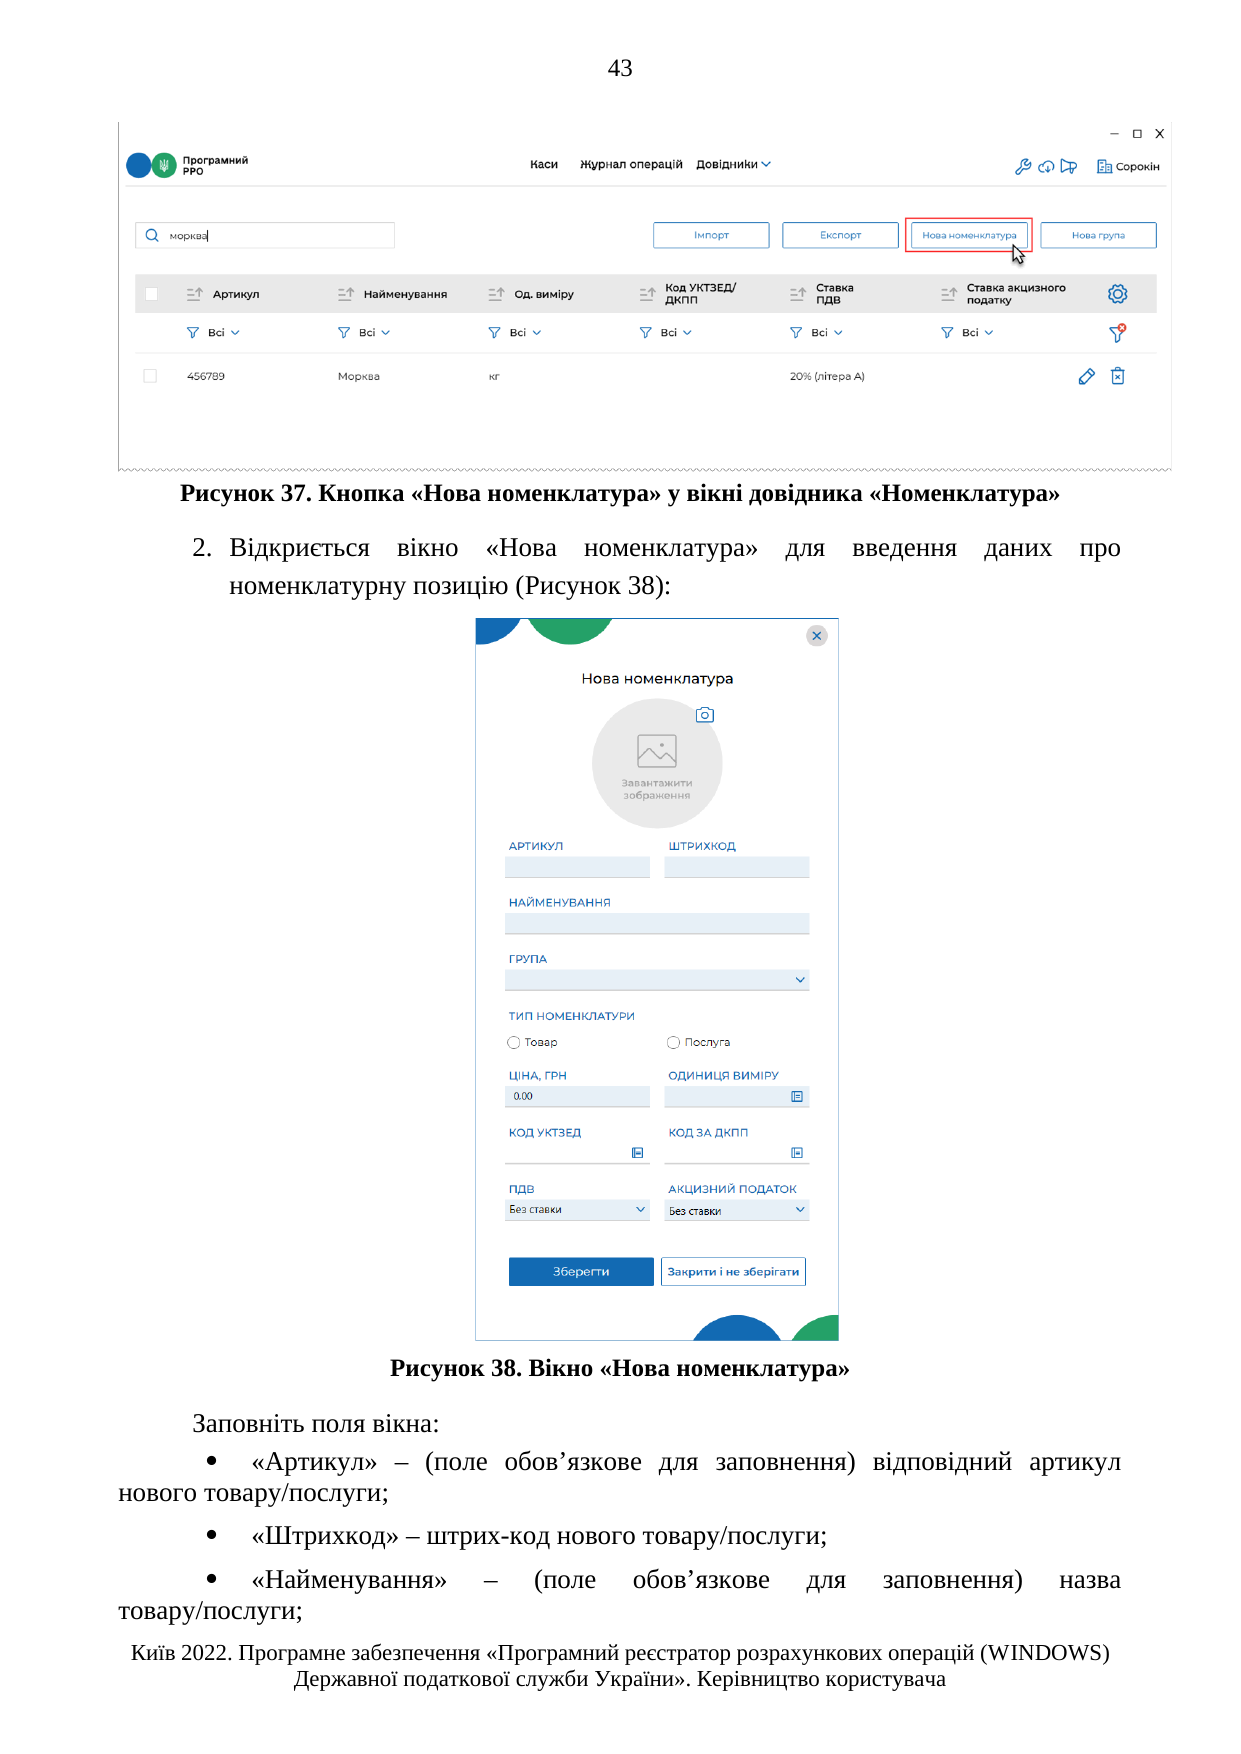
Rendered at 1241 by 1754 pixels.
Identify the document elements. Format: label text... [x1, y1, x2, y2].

picture [118, 122, 1172, 472]
list «Найменування» – (поле обов’язкове для заповнення) назва товару/послуги; [118, 1563, 1122, 1626]
list «Штрихкод» – штрих-код нового товару/послуги; [118, 1519, 1122, 1551]
text Рисунок 37. Кнопка «Нова номенклатура» у вікні довідника «Номенклатура» [118, 478, 1122, 506]
text Заповніть поля вікна: [118, 1407, 1122, 1438]
list «Артикул» – (поле обов’язкове для заповнення) відповідний артикул нового товару/послуги; [118, 1444, 1122, 1507]
text Рисунок 38. Вікно «Нова номенклатура» [118, 1353, 1122, 1382]
picture [475, 618, 839, 1341]
list Відкриється вікно «Нова номенклатура» для введення даних про номенклатурну позицію (Рисунок 38): [192, 531, 1122, 600]
